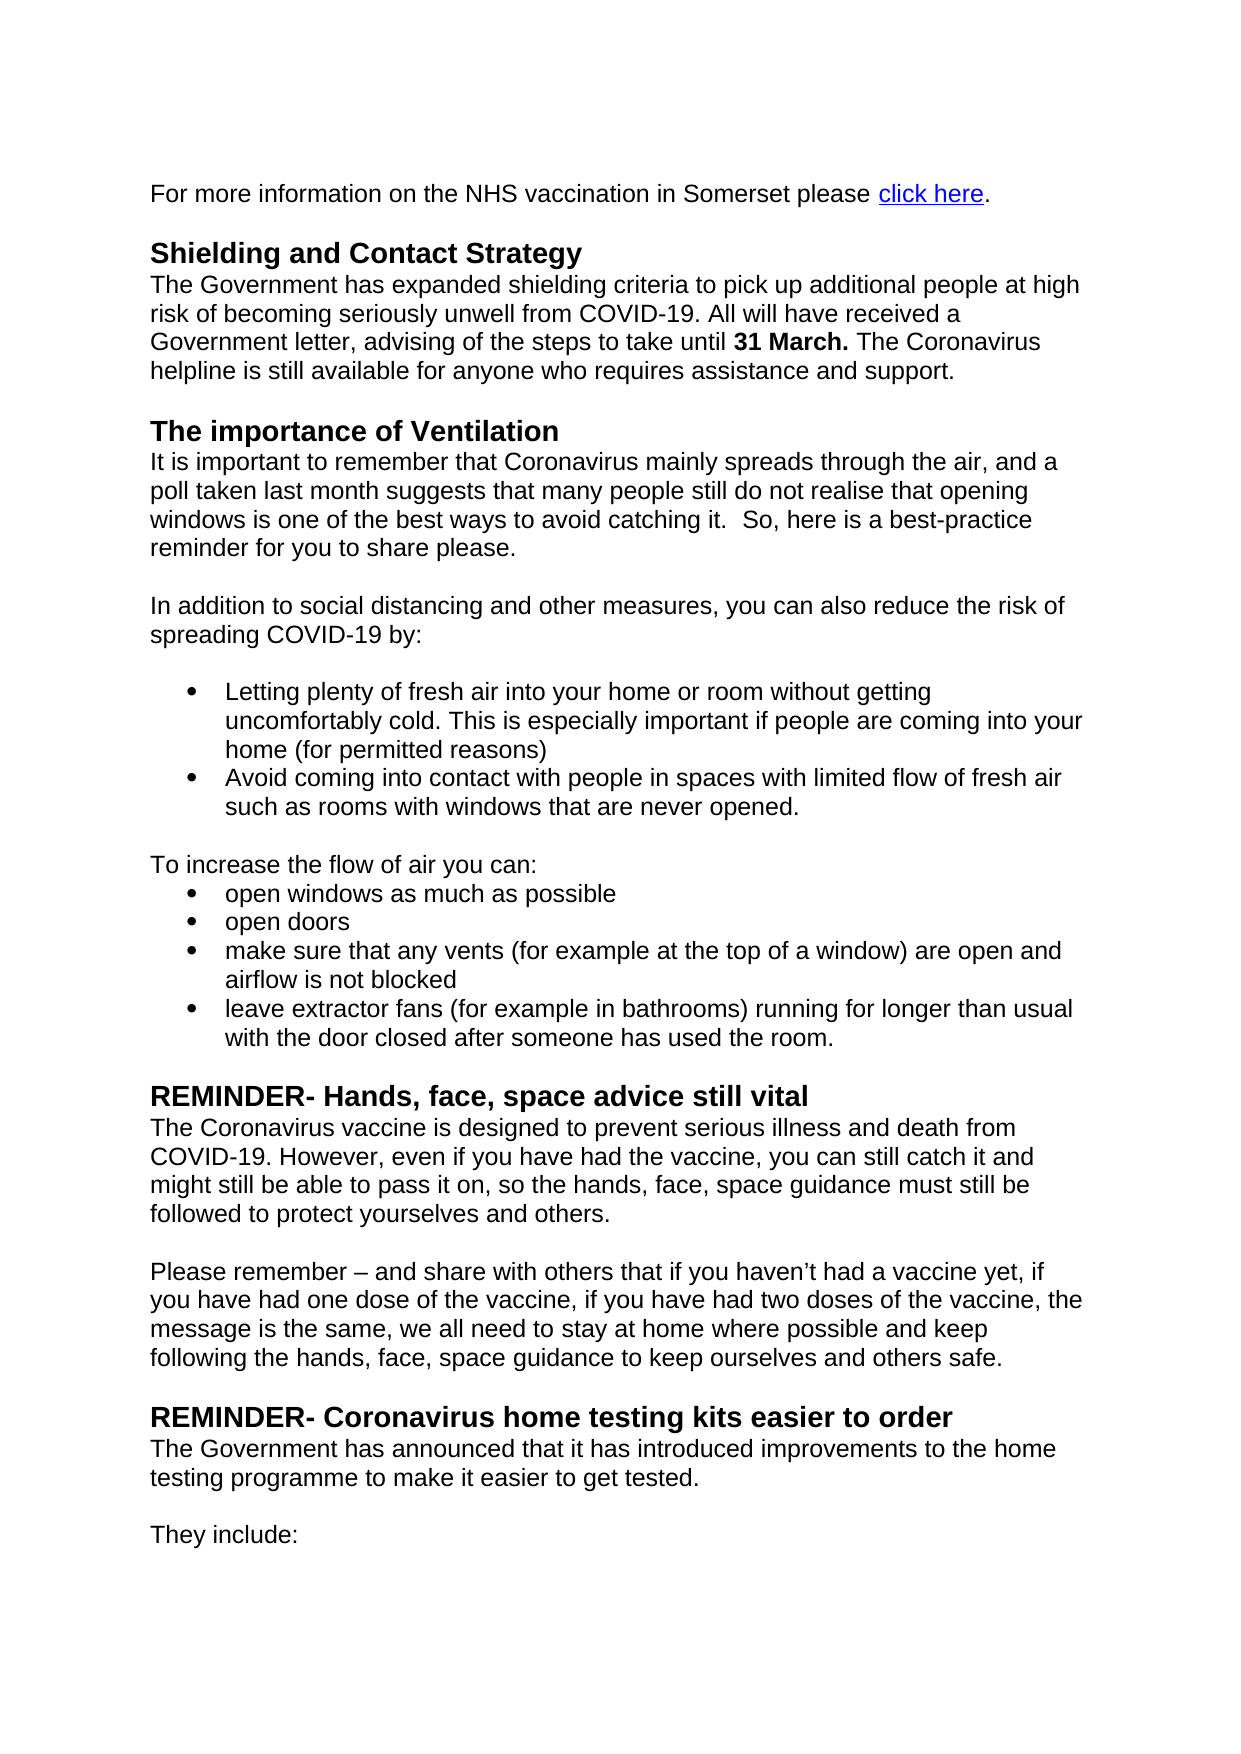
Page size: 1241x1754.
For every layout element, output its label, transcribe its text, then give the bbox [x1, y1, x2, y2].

list make sure that any vents (for example at the top of a window) are open and airflow is not blocked [187, 936, 1090, 994]
text For more information on the NHS vaccination in Somerset please click here. [150, 179, 1090, 207]
text To increase the flow of air you can: [150, 850, 1090, 878]
text Please remember – and share with others that if you haven’t had a vaccine yet, if you have had one dose of the vaccine, if you have had two doses of the vaccine, the message is the same, we all need to stay at home where possible and keep following the hands, face, space guidance to keep ourselves and others safe. [150, 1257, 1090, 1372]
list open windows as much as possible [187, 878, 1090, 907]
text REMINDER- Coronavirus home testing kits easier to order [150, 1401, 1090, 1434]
text It is important to remember that Coronavirus mainly spreads through the air, and a poll taken last month suggests that many people still do not realise that opening windows is one of the best ways to avoid catching it. So, here is a best-practice reminder for you to share please. [150, 447, 1090, 562]
list open doors [187, 907, 1090, 936]
text The Government has announced that it has introduced improvements to the home testing programme to make it easier to get tested. [150, 1434, 1090, 1492]
text In addition to social distancing and other measures, you can also reduce the risk of spreading COVID-19 by: [150, 591, 1090, 648]
text The Government has expanded shielding criteria to pick up additional people at high risk of becoming seriously unwell from COVID-19. All will have received a Government letter, advising of the steps to take until 31 March. The Coronavirus helpline is still available for anyone who requires assistance and support. [150, 270, 1090, 385]
text The Coronavirus vaccine is designed to prevent serious illness and death from COVID-19. However, even if you have had the vaccine, you can still catch it and might still be able to pass it on, so the hands, face, space guidance must still be followed to protect yourselves and others. [150, 1113, 1090, 1228]
list Letting plenty of fresh air into your home or room without getting uncomfortably cold. This is especially important if people are coming into your home (for permitted reasons) [187, 677, 1090, 763]
list leave extractor fans (for example in bathrooms) running for longer than usual with the door closed after someone has used the room. [187, 994, 1090, 1051]
text The importance of Ventilation [150, 413, 1090, 447]
text REMINDER- Hands, face, space advice still vital [150, 1079, 1090, 1113]
list Avoid coming into contact with people in spaces with limited flow of fresh air such as rooms with windows that are never opened. [187, 763, 1090, 821]
text Shielding and Contact Strategy [150, 236, 1090, 270]
text They include: [150, 1520, 1090, 1549]
